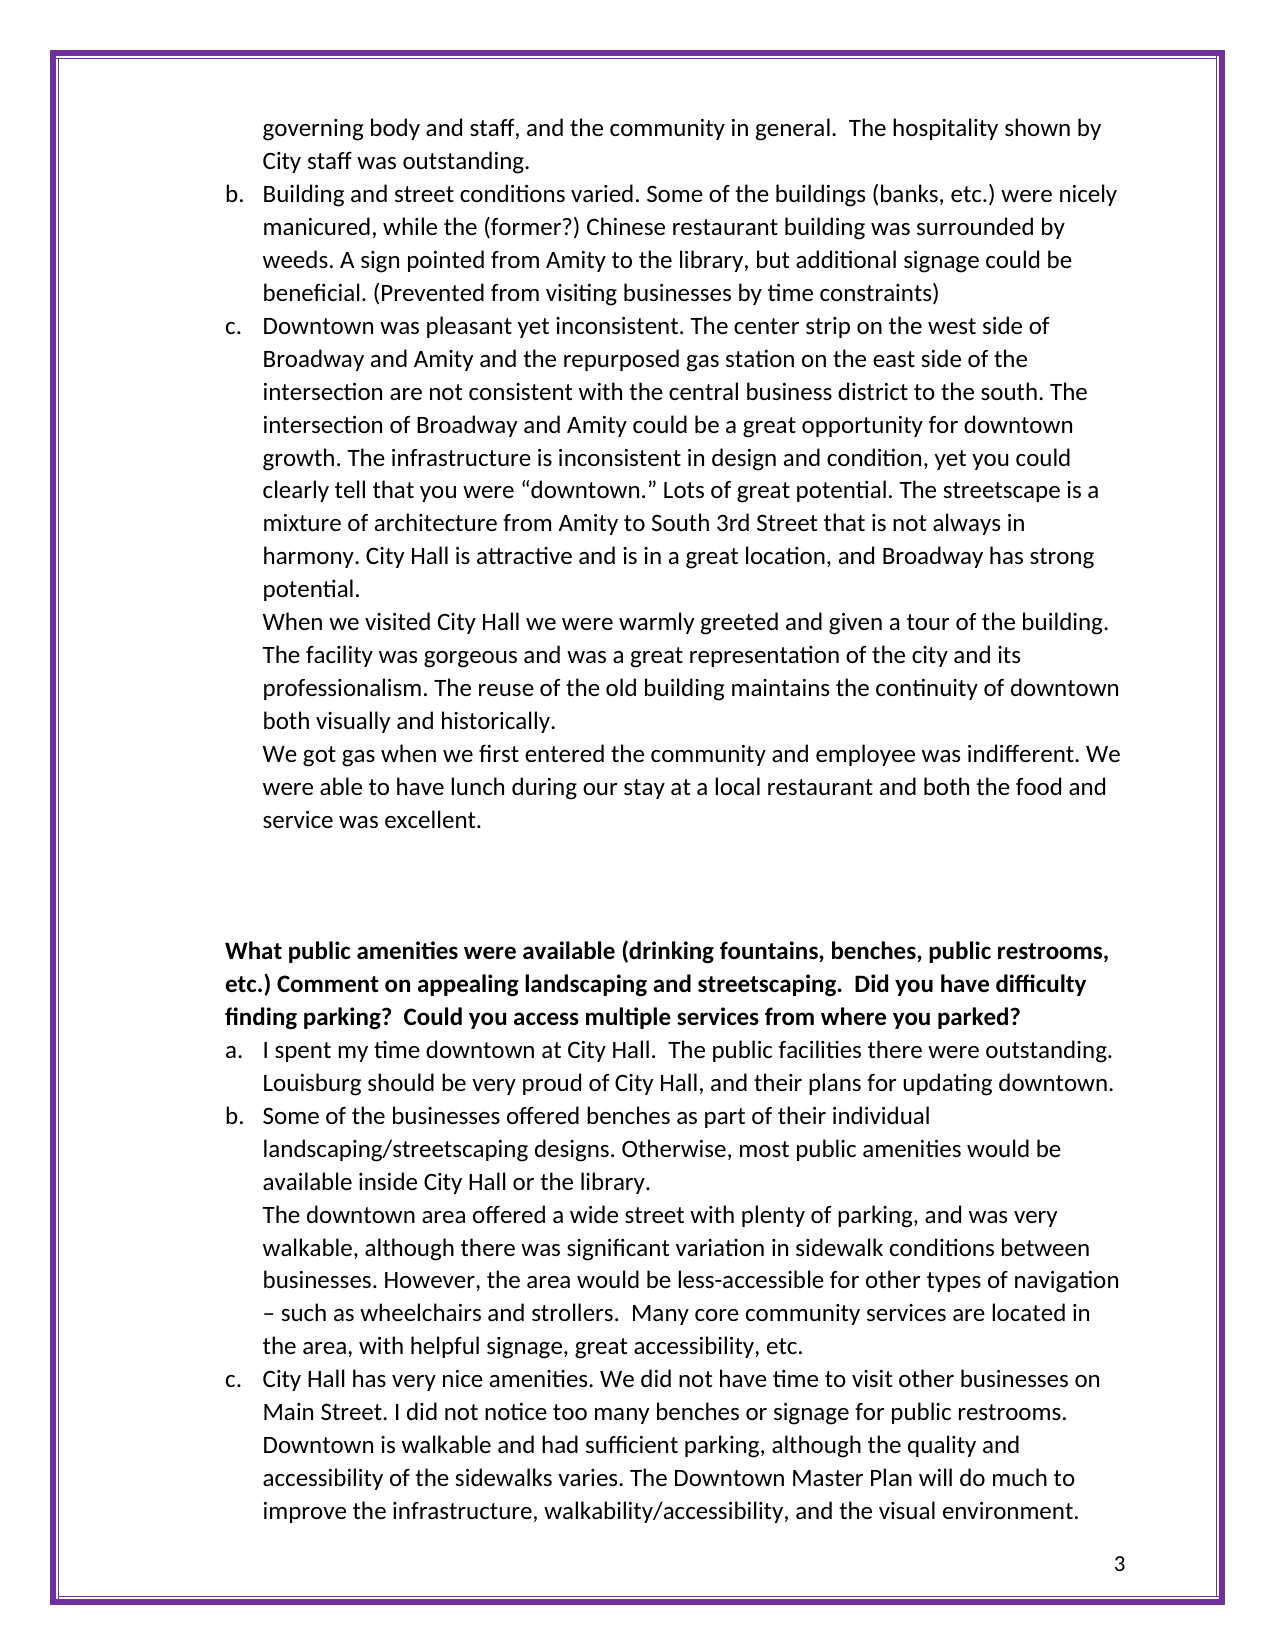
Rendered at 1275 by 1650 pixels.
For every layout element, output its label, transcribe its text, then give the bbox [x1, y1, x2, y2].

list Building and street conditions varied. Some of the buildings (banks, etc.) were nicely manicured, while the (former?) Chinese restaurant building was surrounded by weeds. A sign pointed from Amity to the library, but additional signage could be beneficial. (Prevented from visiting businesses by time constraints) [225, 178, 1125, 308]
list Downtown was pleasant yet inconsistent. The center strip on the west side of Broadway and Amity and the repurposed gas station on the east side of the intersection are not consistent with the central business district to the south. The intersection of Broadway and Amity could be a great opportunity for downtown growth. The infrastructure is inconsistent in design and condition, yet you could clearly tell that you were “downtown.” Lots of great potential. The streetscape is a mixture of architecture from Amity to South 3rd Street that is not always in harmony. City Hall is attractive and is in a great location, and Broadway has strong potential. When we visited City Hall we were warmly greeted and given a tour of the building. The facility was gorgeous and was a great representation of the city and its professionalism. The reuse of the old building maintains the continuity of downtown both visually and historically. We got gas when we first entered the community and employee was indifferent. We were able to have lunch during our stay at a local restaurant and both the food and service was excellent. [225, 310, 1125, 834]
list I spent my time downtown at City Hall. The public facilities there were outstanding. Louisburg should be very proud of City Hall, and their plans for updating downtown. [225, 1034, 1125, 1098]
list Some of the businesses offered benches as part of their individual landscaping/streetscaping designs. Otherwise, most public amenities would be available inside City Hall or the library. The downtown area offered a wide street with plenty of parking, and was very walkable, although there was significant variation in sidewalk conditions between businesses. However, the area would be less-accessible for other types of navigation – such as wheelchairs and strollers. Many core community services are located in the area, with helpful signage, great accessibility, etc. [225, 1100, 1125, 1361]
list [225, 112, 1125, 176]
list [225, 1363, 1125, 1526]
list What public amenities were available (drinking fountains, benches, public restrooms, etc.) Comment on appealing landscaping and streetscaping. Did you have difficulty finding parking? Could you access multiple services from where you parked? [225, 935, 1125, 1032]
